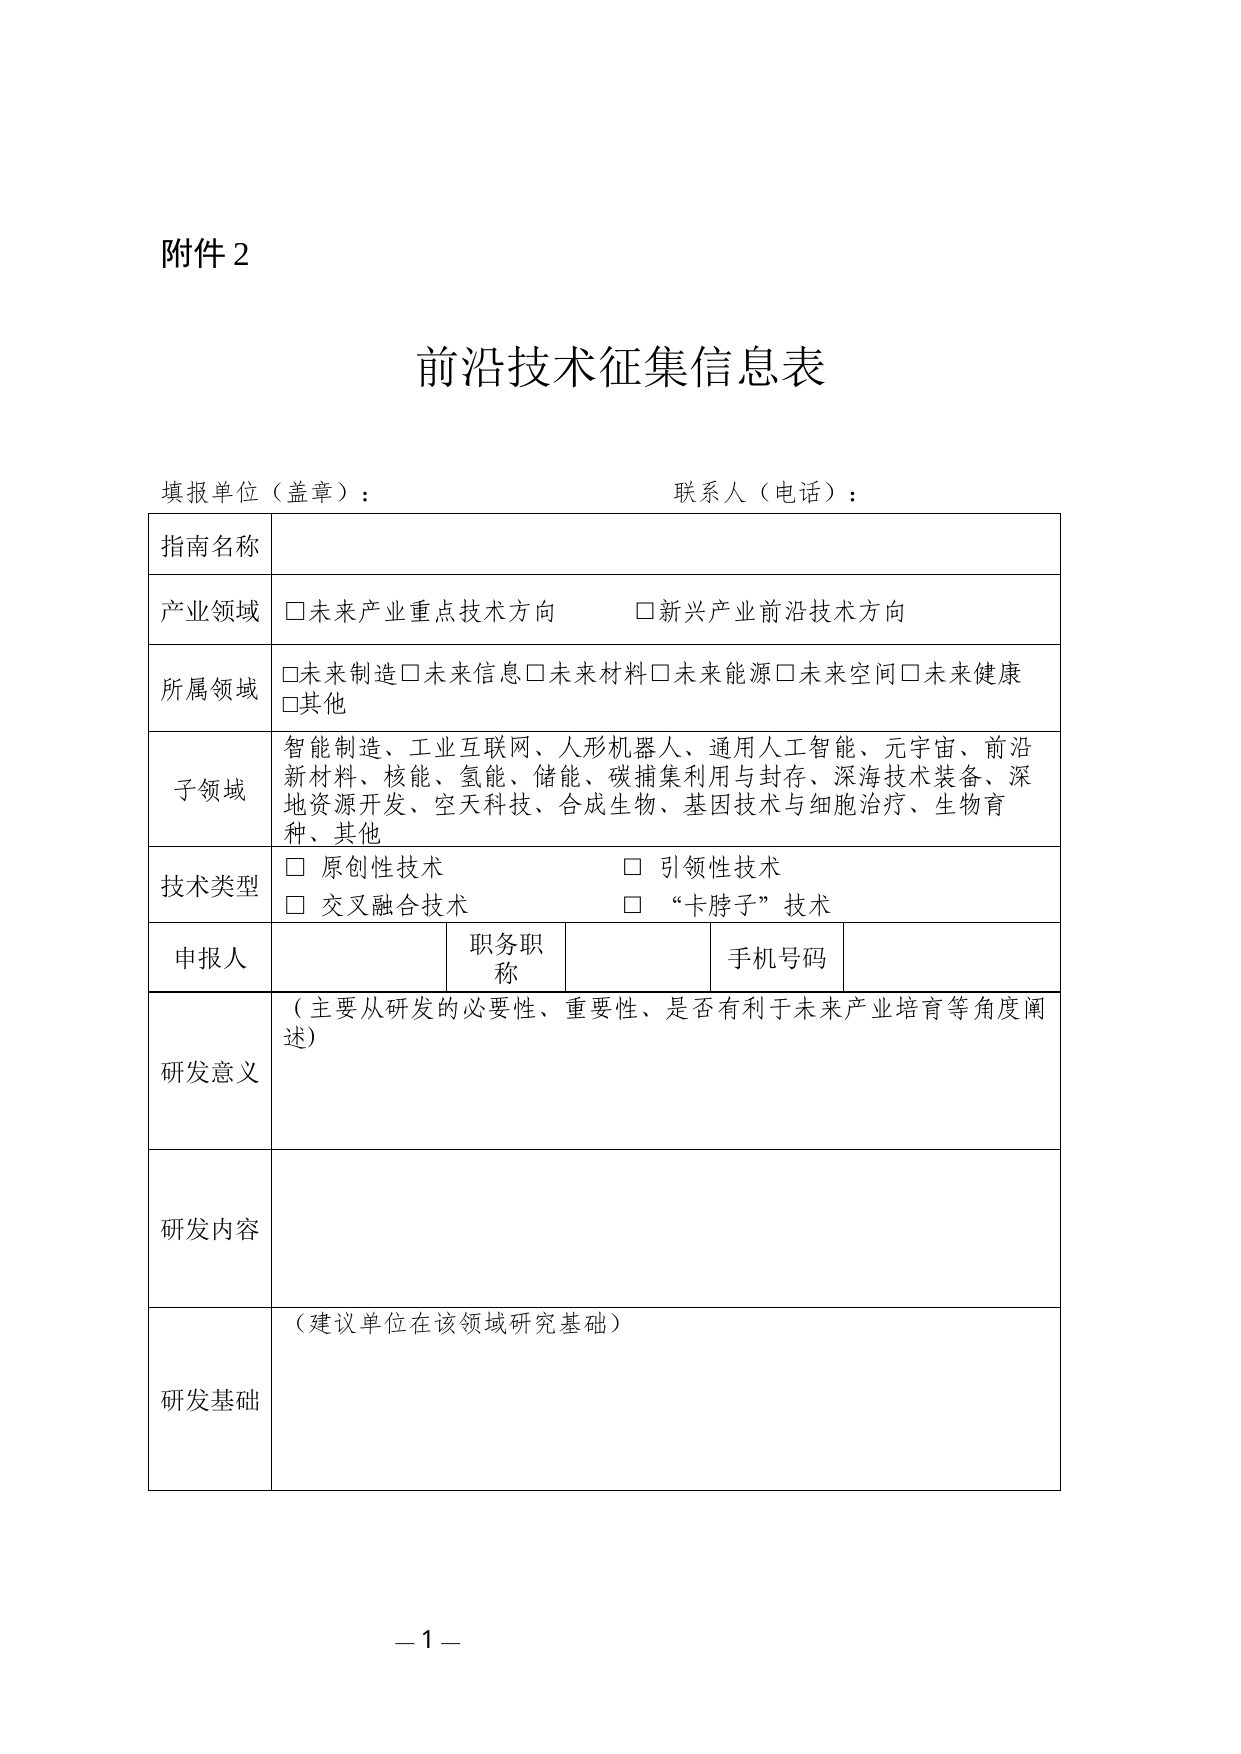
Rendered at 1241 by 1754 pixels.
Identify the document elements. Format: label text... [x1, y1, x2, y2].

table_cell [844, 923, 1060, 991]
table_cell 职务职称 [447, 923, 565, 991]
table_cell 研发意义 [149, 993, 271, 1149]
table_cell 申报人 [149, 923, 271, 991]
table_cell 研发内容 [149, 1150, 271, 1307]
text 前沿技术征集信息表 [159, 336, 1081, 395]
table_cell （主要从研发的必要性、重要性、是否有利于未来产业培育等角度阐述) [272, 993, 1060, 1149]
table_cell 产业领域 [149, 575, 271, 644]
table_cell 所属领域 [149, 645, 271, 731]
table_cell [272, 923, 446, 991]
table_cell 研发基础 [149, 1308, 271, 1490]
table_cell □未来产业重点技术方向 □新兴产业前沿技术方向 [272, 575, 1060, 644]
table_cell （建议单位在该领域研究基础） [272, 1308, 1060, 1490]
table_header 指南名称 [149, 514, 271, 574]
table_cell □未来制造□未来信息□未来材料□未来能源□未来空间□未来健康 □其他 [272, 645, 1060, 731]
table_cell 技术类型 [149, 847, 271, 922]
table_cell 智能制造、工业互联网、人形机器人、通用人工智能、元宇宙、前沿新材料、核能、氢能、储能、碳捕集利用与封存、深海技术装备、深地资源开发、空天科技、合成生物、基因技术与细胞治疗、生物育种、其他 [272, 732, 1060, 846]
table_header [272, 514, 1060, 574]
table_cell [566, 923, 710, 991]
table_cell 子领域 [149, 732, 271, 846]
text 填报单位（盖章）： 联系人（电话）： [159, 454, 1081, 513]
table_cell [272, 1150, 1060, 1307]
table_cell □ 原创性技术 □ 引领性技术 □ 交叉融合技术 □ “卡脖子”技术 [272, 847, 1060, 922]
table_cell 手机号码 [711, 923, 843, 991]
text 附件2 [159, 218, 1081, 277]
